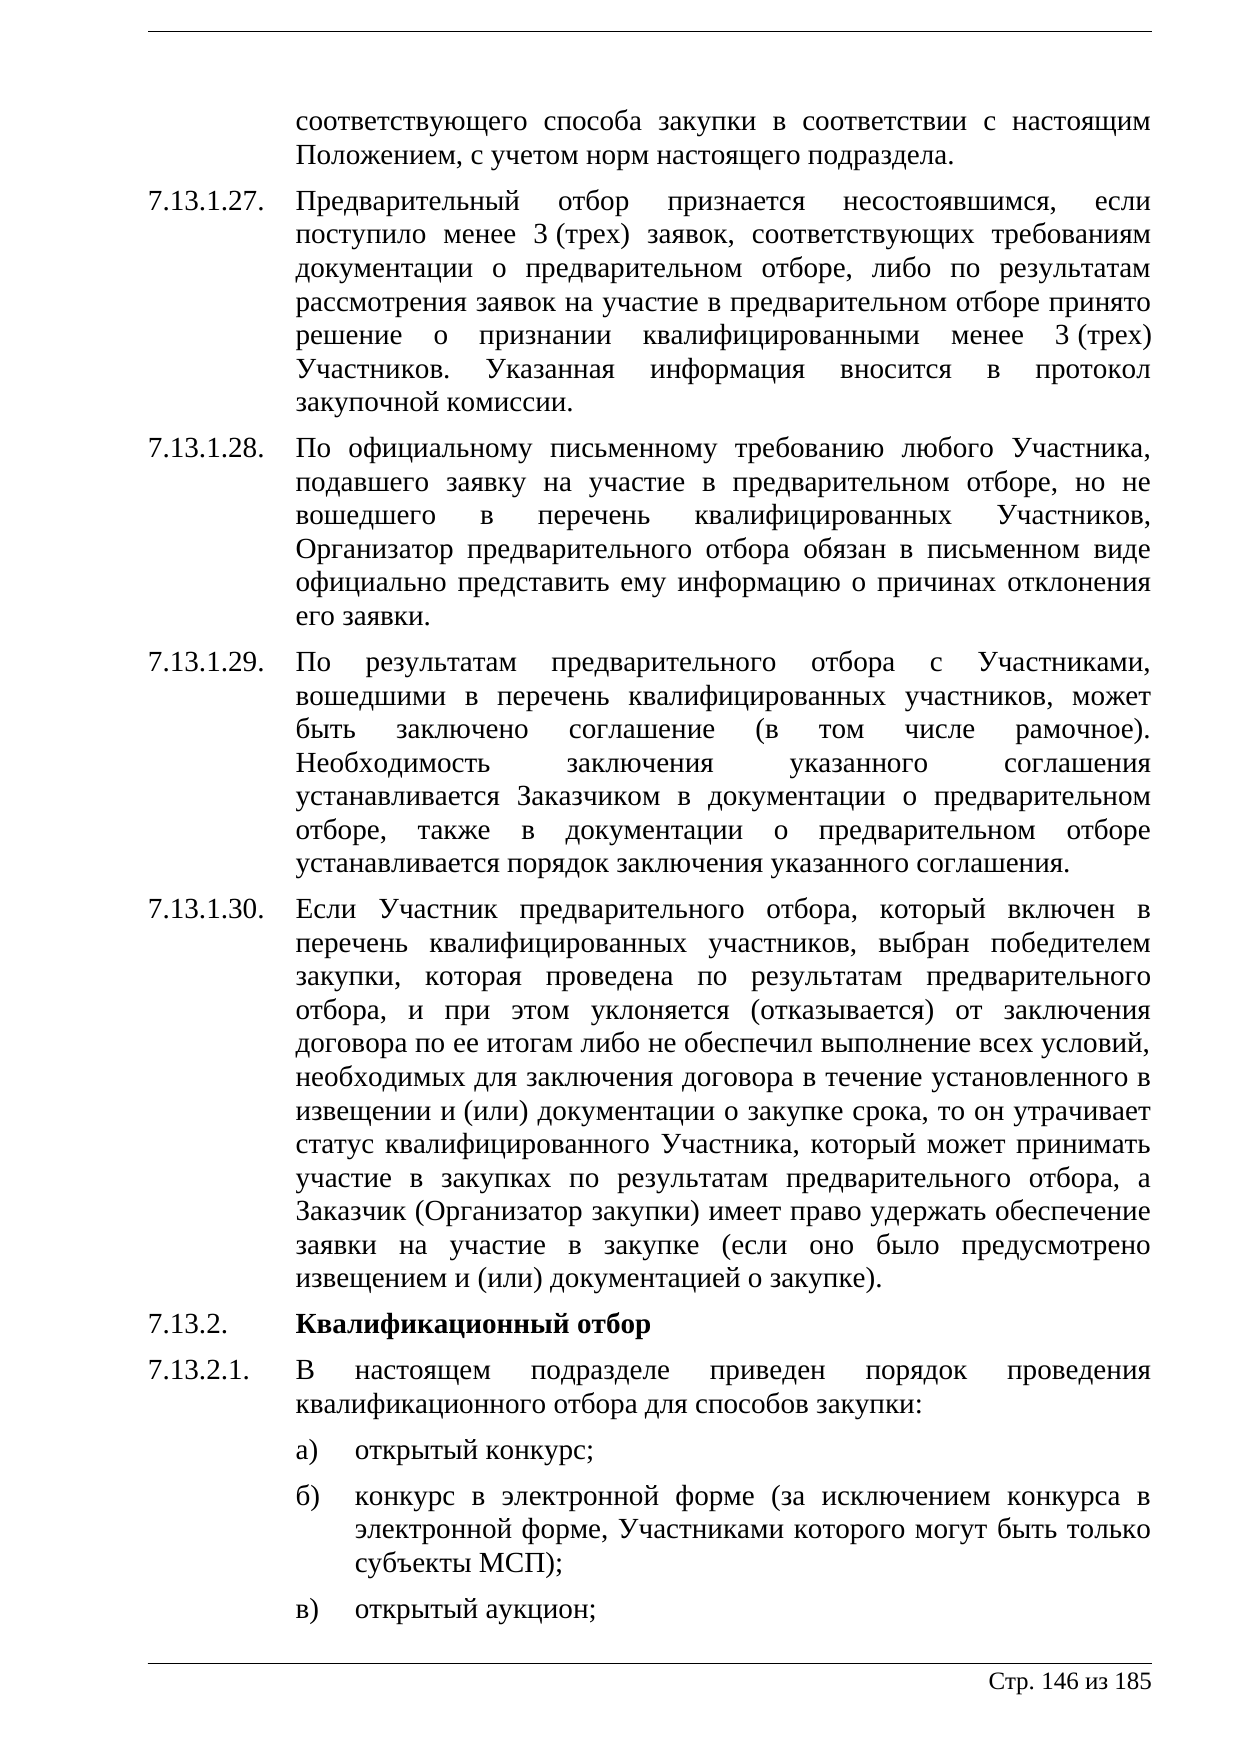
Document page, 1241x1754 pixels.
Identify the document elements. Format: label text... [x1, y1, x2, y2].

text Если Участник предварительного отбора, который включен в перечень квалифицированных участников, выбран победителем закупки, которая проведена по результатам предварительного отбора, и при этом уклоняется (отказывается) от заключения договора по ее итогам либо не обеспечил выполнение всех условий, необходимых для заключения договора в течение установленного в извещении и (или) документации о закупке срока, то он утрачивает статус квалифицированного Участника, который может принимать участие в закупках по результатам предварительного отбора, а Заказчик (Организатор закупки) имеет право удержать обеспечение заявки на участие в закупке (если оно было предусмотрено извещением и (или) документацией о закупке). [148, 891, 1152, 1294]
list открытый конкурс; [295, 1432, 1152, 1466]
text Предварительный отбор признается несостоявшимся, если поступило менее 3 (трех) заявок, соответствующих требованиям документации о предварительном отборе, либо по результатам рассмотрения заявок на участие в предварительном отборе принято решение о признании квалифицированными менее 3 (трех) Участников. Указанная информация вносится в протокол закупочной комиссии. [148, 183, 1152, 418]
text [148, 103, 1152, 171]
list Квалификационный отбор [148, 1306, 1152, 1340]
text В настоящем подразделе приведен порядок проведения квалификационного отбора для способов закупки: [148, 1352, 1152, 1419]
text По результатам предварительного отбора с Участниками, вошедшими в перечень квалифицированных участников, может быть заключено соглашение (в том числе рамочное). Необходимость заключения указанного соглашения устанавливается Заказчиком в документации о предварительном отборе, также в документации о предварительном отборе устанавливается порядок заключения указанного соглашения. [148, 644, 1152, 879]
list открытый аукцион; [295, 1591, 1152, 1625]
text По официальному письменному требованию любого Участника, подавшего заявку на участие в предварительном отборе, но не вошедшего в перечень квалифицированных Участников, Организатор предварительного отбора обязан в письменном виде официально представить ему информацию о причинах отклонения его заявки. [148, 430, 1152, 632]
list конкурс в электронной форме (за исключением конкурса в электронной форме, Участниками которого могут быть только субъекты МСП); [295, 1478, 1152, 1579]
